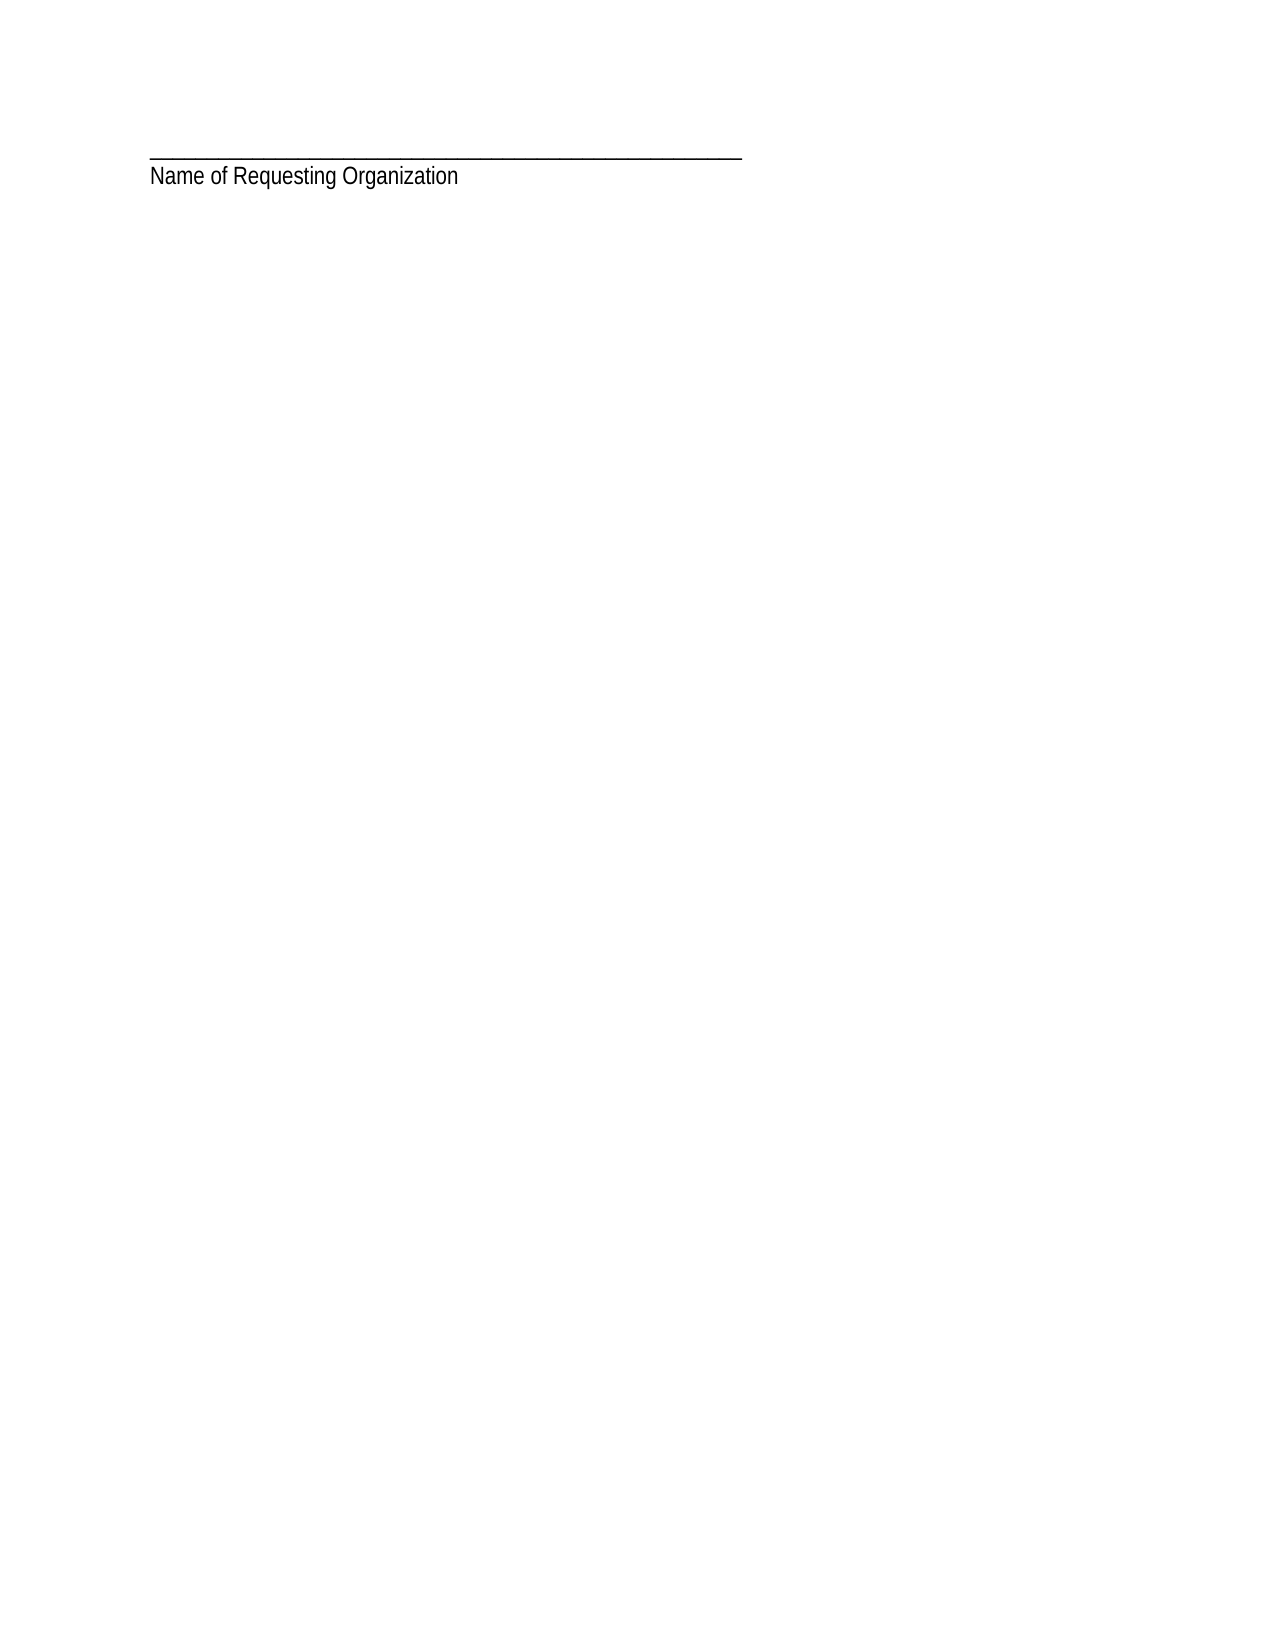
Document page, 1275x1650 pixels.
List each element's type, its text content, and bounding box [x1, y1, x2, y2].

text ____________________________________________________ [150, 132, 1125, 161]
text Name of Requesting Organization [150, 161, 1125, 189]
